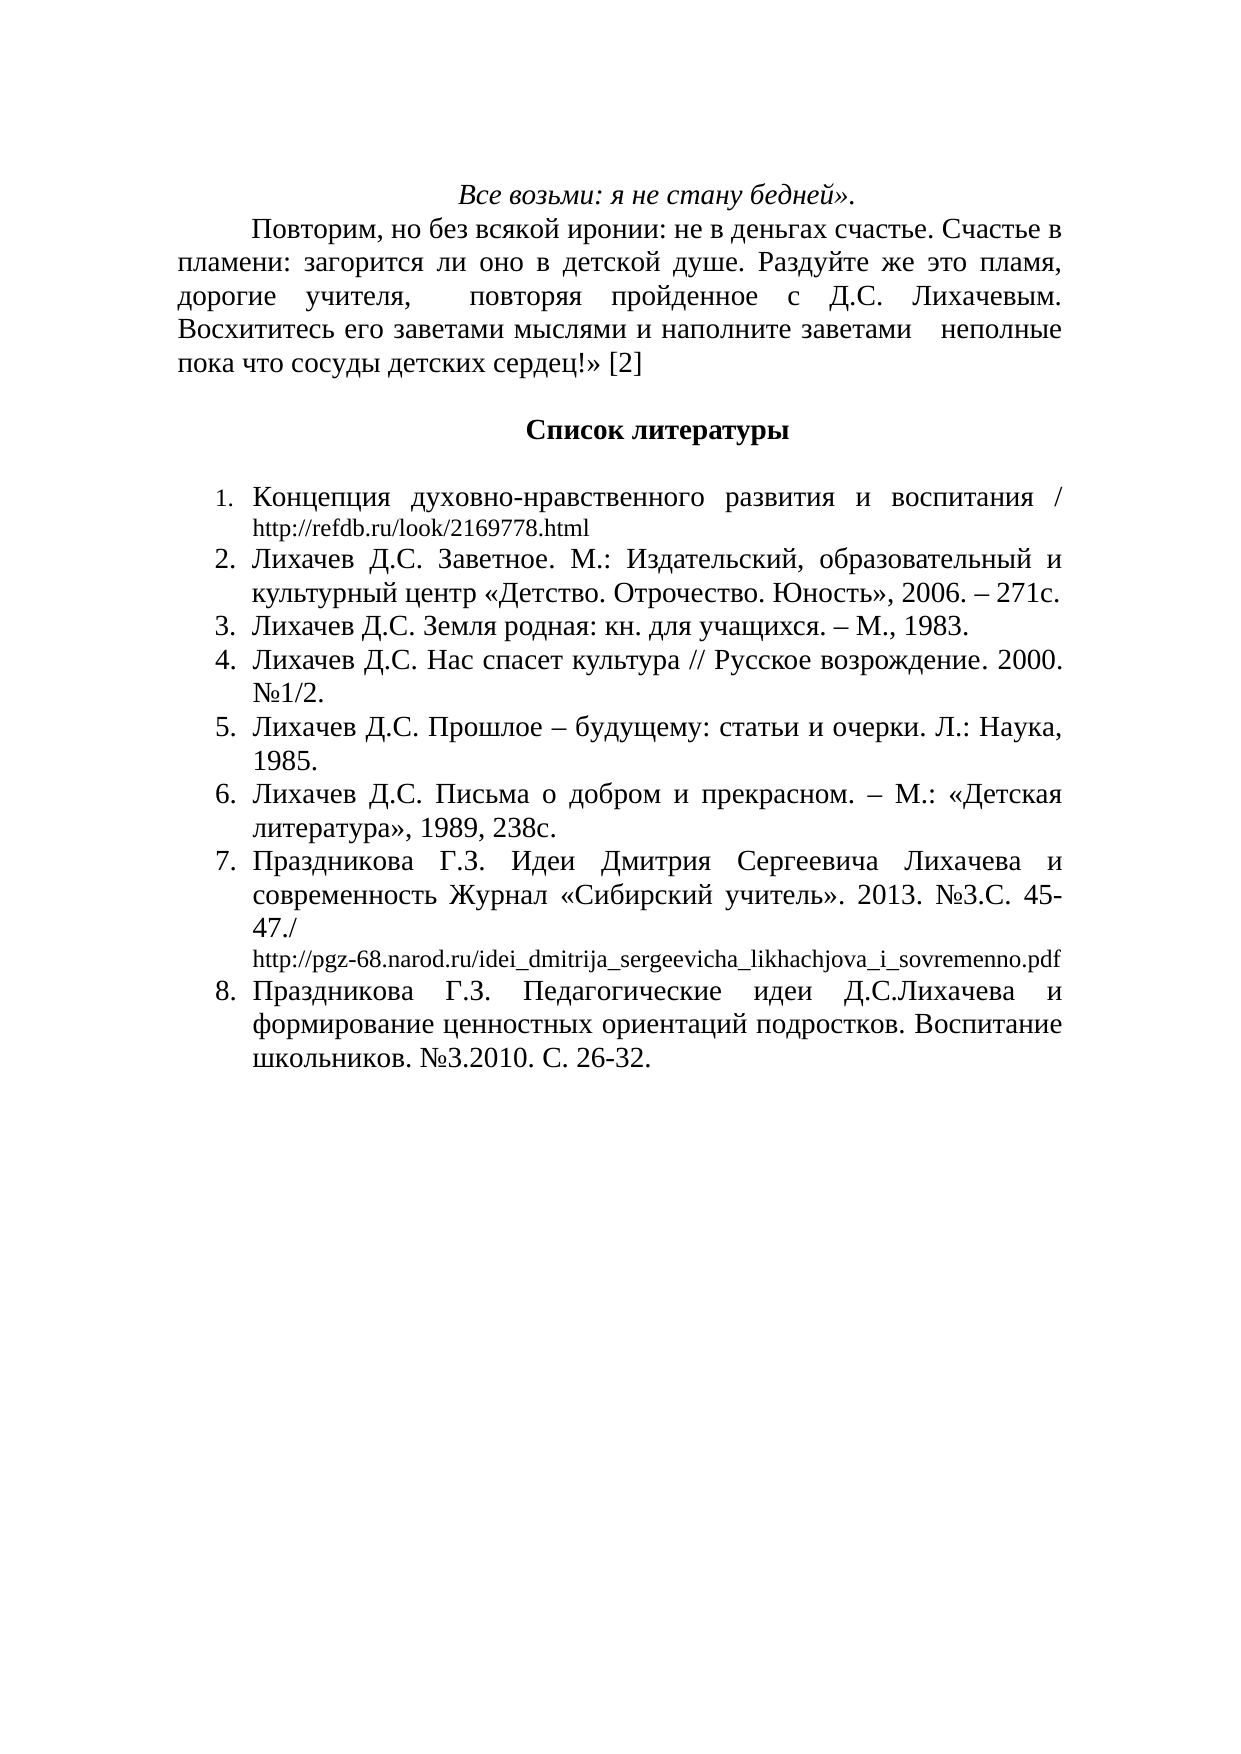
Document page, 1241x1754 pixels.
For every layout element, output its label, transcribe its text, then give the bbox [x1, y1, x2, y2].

list Лихачев Д.С. Земля родная: кн. для учащихся. – М., 1983. [214, 608, 1063, 642]
list Лихачев Д.С. Прошлое – будущему: статьи и очерки. Л.: Наука, 1985. [215, 709, 1063, 776]
list Праздникова Г.З. Педагогические идеи Д.С.Лихачева и формирование ценностных ориентаций подростков. Воспитание школьников. №3.2010. С. 26-32. [215, 973, 1063, 1073]
text Повторим, но без всякой иронии: не в деньгах счастье. Счастье в пламени: загорится ли оно в детской душе. Раздуйте же это пламя, дорогие учителя, повторяя пройденное с Д.С. Лихачевым. Восхититесь его заветами мыслями и наполните заветами неполные пока что сосуды детских сердец!» [2] [177, 211, 1063, 378]
list Лихачев Д.С. Письма о добром и прекрасном. – М.: «Детская литература», 1989, 238с. [215, 776, 1063, 843]
list Лихачев Д.С. Нас спасет культура // Русское возрождение. 2000. №1/2. [215, 642, 1063, 709]
text Все возьми: я не стану бедней». [177, 177, 1063, 211]
list Список литературы [252, 412, 1063, 446]
list Праздникова Г.З. Идеи Дмитрия Сергеевича Лихачева и современность Журнал «Сибирский учитель». 2013. №3.С. 45-47./ http://pgz-68.narod.ru/idei_dmitrija_sergeevicha_likhachjova_i_sovremenno.pdf [215, 843, 1063, 973]
list Концепция духовно-нравственного развития и воспитания / http://refdb.ru/look/2169778.html [215, 479, 1063, 541]
list Лихачев Д.С. Заветное. М.: Издательский, образовательный и культурный центр «Детство. Отрочество. Юность», 2006. – 271с. [214, 541, 1063, 608]
